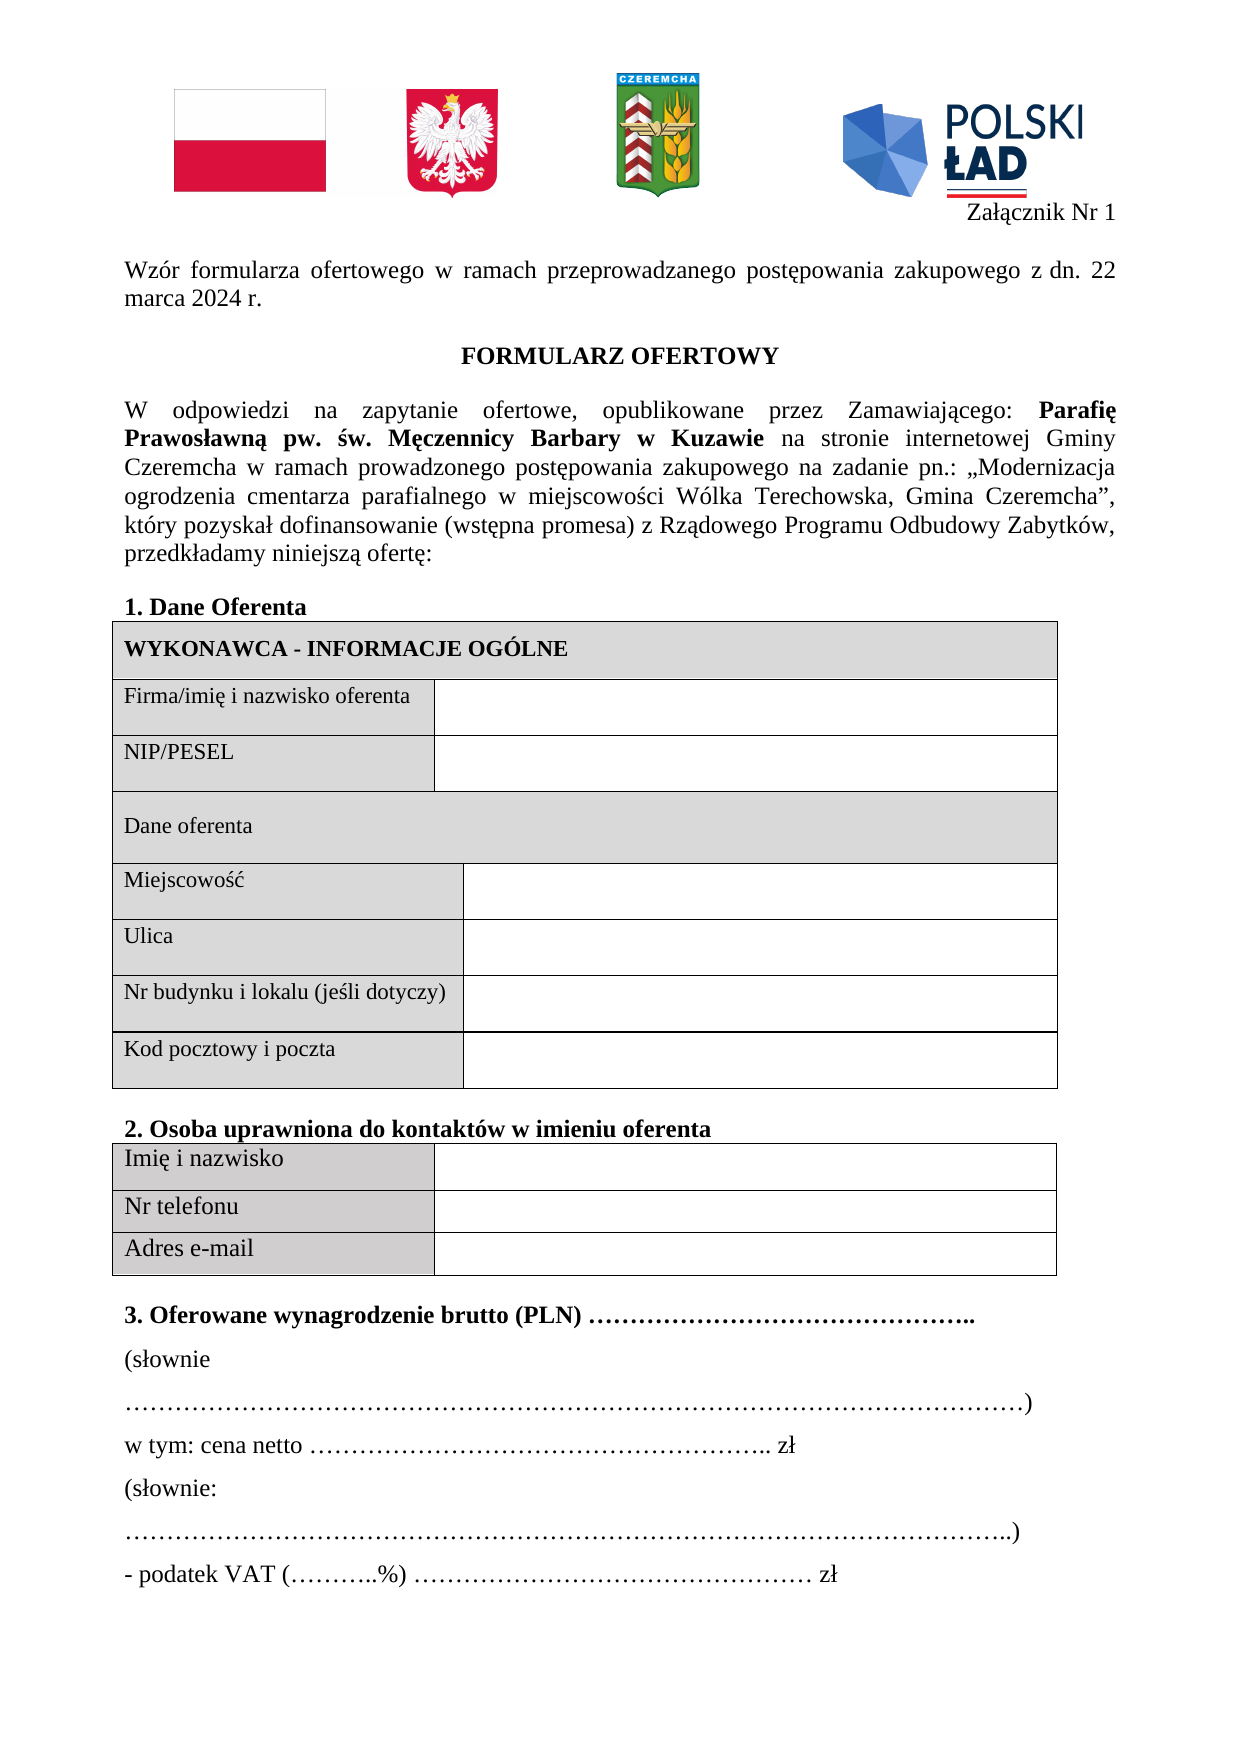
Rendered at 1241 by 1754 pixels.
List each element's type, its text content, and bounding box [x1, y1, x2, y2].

table_cell Kod pocztowy i poczta [113, 1033, 463, 1088]
text - podatek VAT (………..%) ………………………………………… zł [124, 1559, 1116, 1588]
text W odpowiedzi na zapytanie ofertowe, opublikowane przez Zamawiającego: Parafię Prawosławną pw. św. Męczennicy Barbary w Kuzawie na stronie internetowej Gminy Czeremcha w ramach prowadzonego postępowania zakupowego na zadanie pn.: „Modernizacja ogrodzenia cmentarza parafialnego w miejscowości Wólka Terechowska, Gmina Czeremcha”, który pozyskał dofinansowanie (wstępna promesa) z Rządowego Programu Odbudowy Zabytków, przedkładamy niniejszą ofertę: [124, 395, 1116, 567]
picture [662, 76, 669, 82]
table_cell [435, 1191, 1056, 1232]
table_cell [435, 1233, 1056, 1274]
text 1. Dane Oferenta [124, 592, 1116, 621]
table_header WYKONAWCA - INFORMACJE OGÓLNE [113, 622, 1057, 678]
table_cell Dane oferenta [113, 792, 1057, 863]
table_cell Ulica [113, 920, 463, 975]
table_cell [464, 920, 1057, 975]
table_cell [464, 976, 1057, 1031]
picture [174, 89, 498, 198]
table_header Imię i nazwisko [113, 1144, 434, 1190]
text (słownie ………………………………………………………………………………………………) [124, 1344, 1116, 1416]
text Wzór formularza ofertowego w ramach przeprowadzanego postępowania zakupowego z dn. 22 marca 2024 r. [124, 255, 1116, 312]
text 2. Osoba uprawniona do kontaktów w imieniu oferenta [124, 1114, 1116, 1142]
table_cell [435, 736, 1057, 791]
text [124, 1473, 1116, 1545]
table_cell [464, 864, 1057, 919]
table_cell [435, 680, 1057, 735]
table_header [435, 1144, 1056, 1190]
table_cell Nr telefonu [113, 1191, 434, 1232]
text w tym: cena netto ……………………………………………….. zł [124, 1430, 1116, 1459]
text 3. Oferowane wynagrodzenie brutto (PLN) ……………………………………….. [124, 1301, 1116, 1329]
picture [616, 84, 700, 198]
table_cell Nr budynku i lokalu (jeśli dotyczy) [113, 976, 463, 1031]
picture [843, 104, 1083, 198]
table_cell Adres e-mail [113, 1233, 434, 1274]
table_cell [464, 1033, 1057, 1088]
table_cell NIP/PESEL [113, 736, 434, 791]
table_cell Miejscowość [113, 864, 463, 919]
table_cell Firma/imię i nazwisko oferenta [113, 680, 434, 735]
text FORMULARZ OFERTOWY [124, 341, 1116, 370]
text Załącznik Nr 1 [124, 197, 1116, 226]
